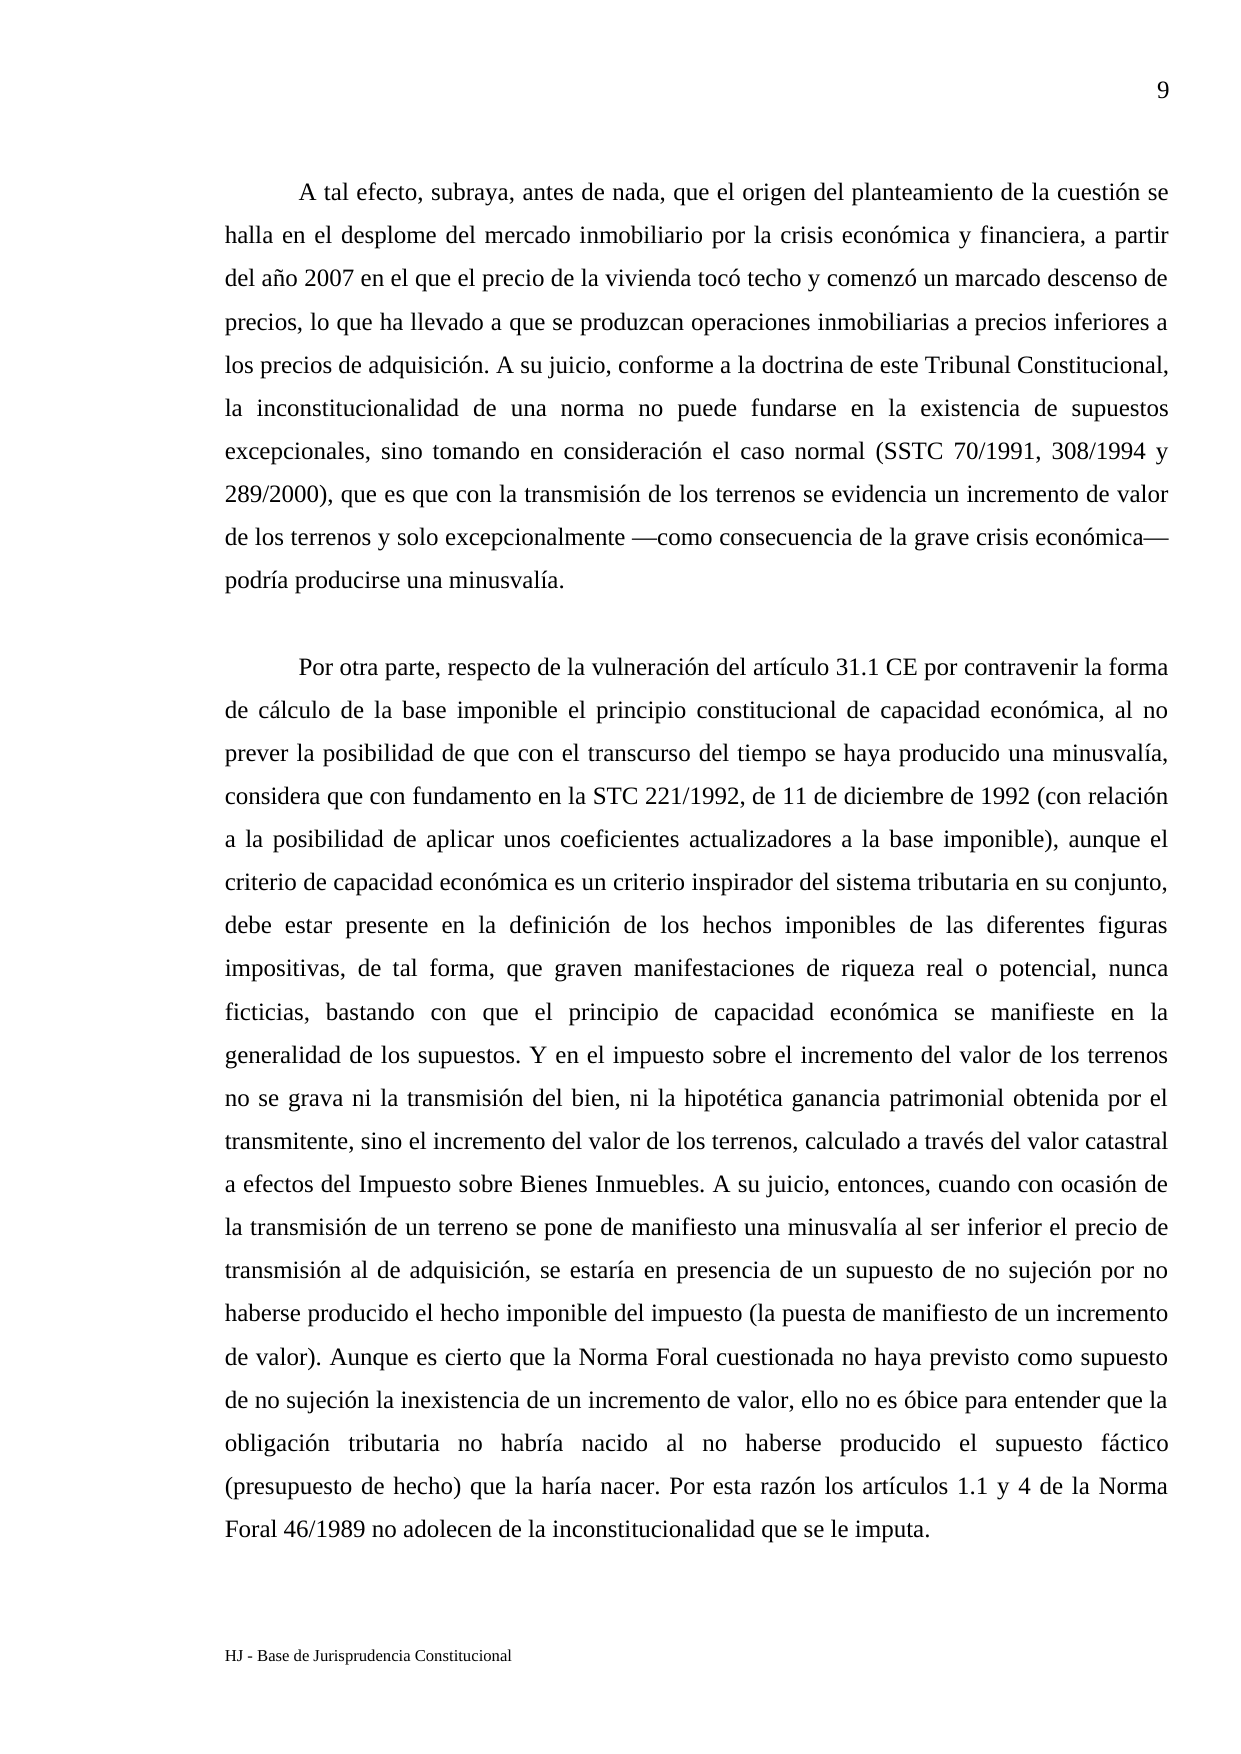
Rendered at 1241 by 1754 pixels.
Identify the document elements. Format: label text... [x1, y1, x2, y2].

text A tal efecto, subraya, antes de nada, que el origen del planteamiento de la cuestión se halla en el desplome del mercado inmobiliario por la crisis económica y financiera, a partir del año 2007 en el que el precio de la vivienda tocó techo y comenzó un marcado descenso de precios, lo que ha llevado a que se produzcan operaciones inmobiliarias a precios inferiores a los precios de adquisición. A su juicio, conforme a la doctrina de este Tribunal Constitucional, la inconstitucionalidad de una norma no puede fundarse en la existencia de supuestos excepcionales, sino tomando en consideración el caso normal (SSTC 70/1991, 308/1994 y 289/2000), que es que con la transmisión de los terrenos se evidencia un incremento de valor de los terrenos y solo excepcionalmente —como consecuencia de la grave crisis económica— podría producirse una minusvalía. [224, 177, 1169, 594]
text Por otra parte, respecto de la vulneración del artículo 31.1 CE por contravenir la forma de cálculo de la base imponible el principio constitucional de capacidad económica, al no prever la posibilidad de que con el transcurso del tiempo se haya producido una minusvalía, considera que con fundamento en la STC 221/1992, de 11 de diciembre de 1992 (con relación a la posibilidad de aplicar unos coeficientes actualizadores a la base imponible), aunque el criterio de capacidad económica es un criterio inspirador del sistema tributaria en su conjunto, debe estar presente en la definición de los hechos imponibles de las diferentes figuras impositivas, de tal forma, que graven manifestaciones de riqueza real o potencial, nunca ficticias, bastando con que el principio de capacidad económica se manifieste en la generalidad de los supuestos. Y en el impuesto sobre el incremento del valor de los terrenos no se grava ni la transmisión del bien, ni la hipotética ganancia patrimonial obtenida por el transmitente, sino el incremento del valor de los terrenos, calculado a través del valor catastral a efectos del Impuesto sobre Bienes Inmuebles. A su juicio, entonces, cuando con ocasión de la transmisión de un terreno se pone de manifiesto una minusvalía al ser inferior el precio de transmisión al de adquisición, se estaría en presencia de un supuesto de no sujeción por no haberse producido el hecho imponible del impuesto (la puesta de manifiesto de un incremento de valor). Aunque es cierto que la Norma Foral cuestionada no haya previsto como supuesto de no sujeción la inexistencia de un incremento de valor, ello no es óbice para entender que la obligación tributaria no habría nacido al no haberse producido el supuesto fáctico (presupuesto de hecho) que la haría nacer. Por esta razón los artículos 1.1 y 4 de la Norma Foral 46/1989 no adolecen de la inconstitucionalidad que se le imputa. [224, 652, 1169, 1543]
